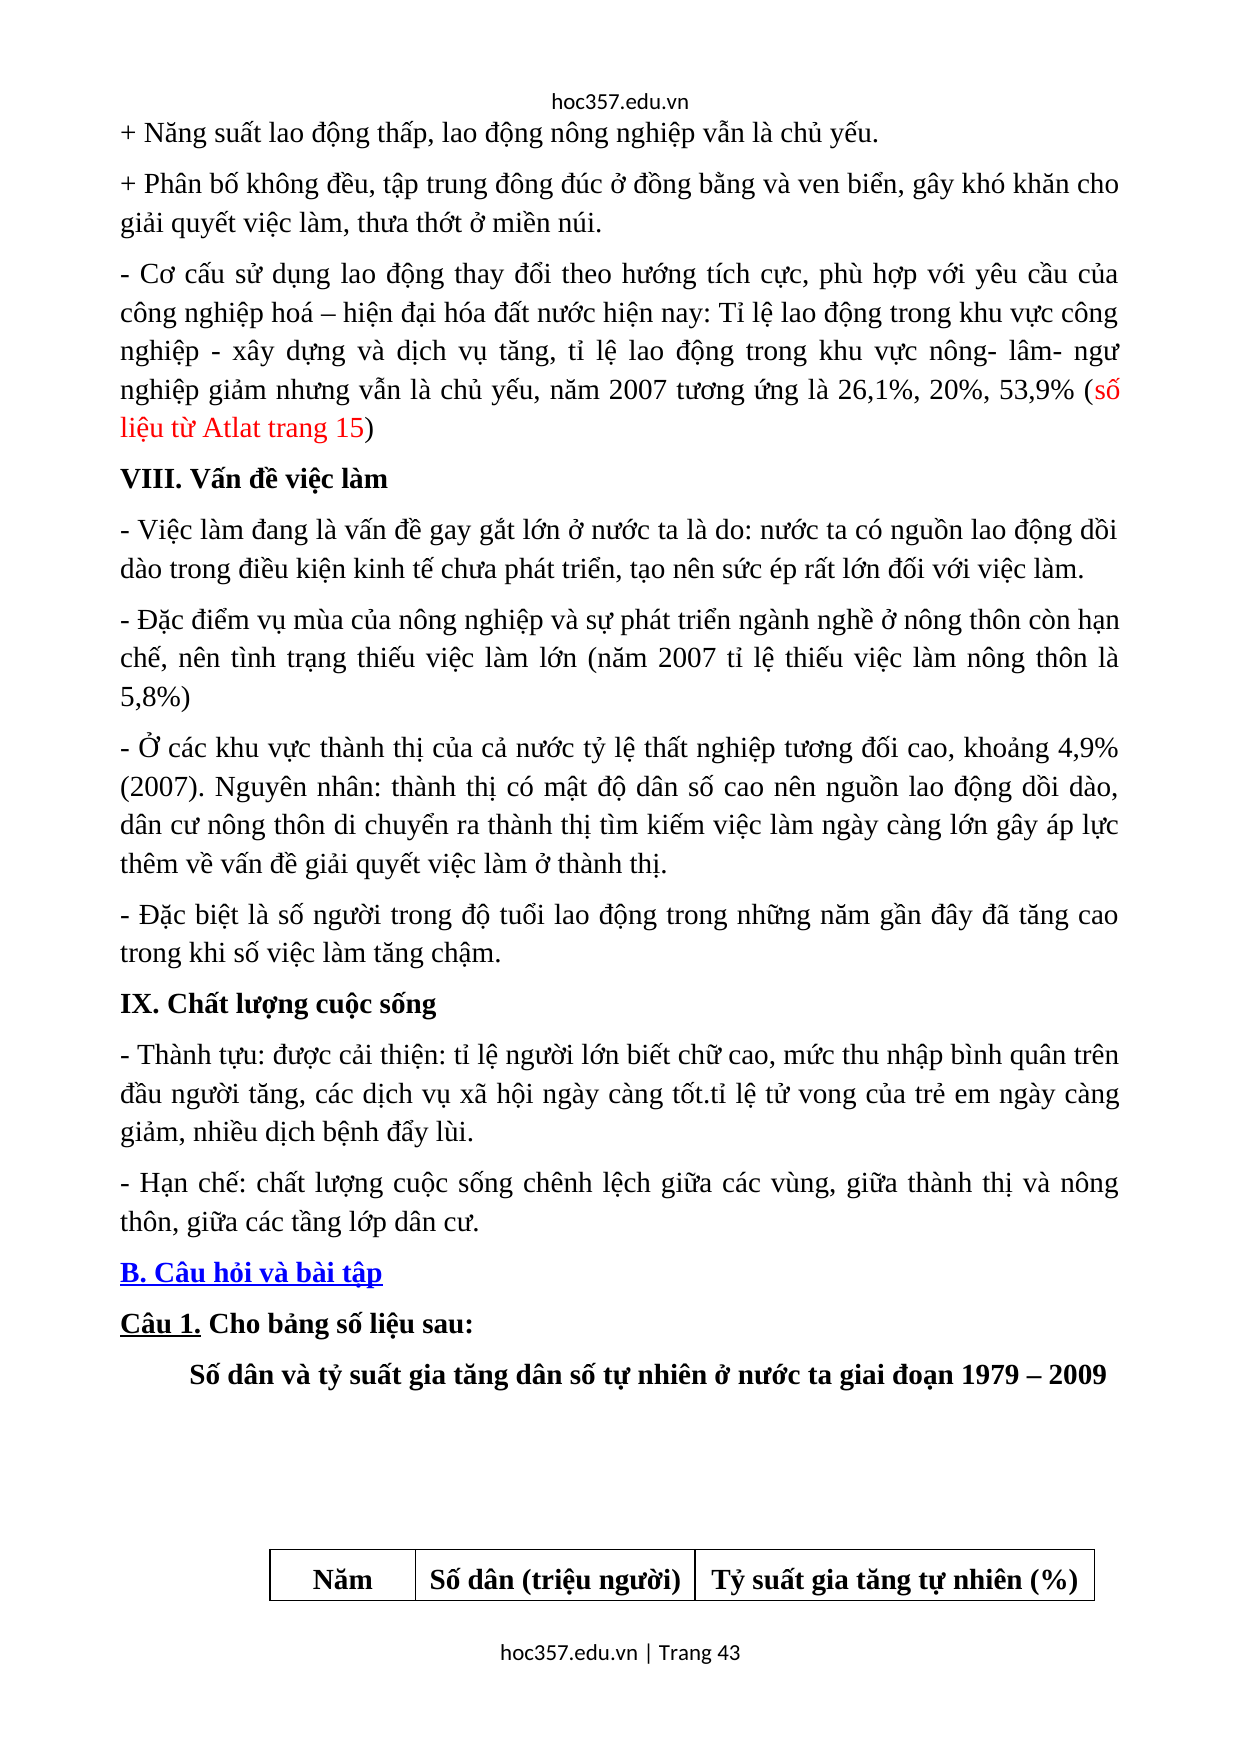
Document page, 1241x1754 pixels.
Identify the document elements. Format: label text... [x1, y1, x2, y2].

text - Hạn chế: chất lượng cuộc sống chênh lệch giữa các vùng, giữa thành thị và nông thôn, giữa các tầng lớp dân cư. [120, 1166, 1120, 1238]
text VIII. Vấn đề việc làm [120, 461, 1120, 495]
text - Ở các khu vực thành thị của cả nước tỷ lệ thất nghiệp tương đối cao, khoảng 4,9% (2007). Nguyên nhân: thành thị có mật độ dân số cao nên nguồn lao động dồi dào, dân cư nông thôn di chuyển ra thành thị tìm kiếm việc làm ngày càng lớn gây áp lực thêm về vấn đề giải quyết việc làm ở thành thị. [120, 841, 1120, 879]
text Câu 1. Cho bảng số liệu sau: [120, 1306, 1120, 1340]
text + Năng suất lao động thấp, lao động nông nghiệp vẫn là chủ yếu. [120, 116, 1120, 149]
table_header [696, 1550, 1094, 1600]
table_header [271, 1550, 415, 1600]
text Số dân và tỷ suất gia tăng dân số tự nhiên ở nước ta giai đoạn 1979 – 2009 [157, 1357, 1120, 1391]
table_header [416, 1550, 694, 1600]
text B. Câu hỏi và bài tập [120, 1255, 1120, 1289]
text - Đặc điểm vụ mùa của nông nghiệp và sự phát triển ngành nghề ở nông thôn còn hạn chế, nên tình trạng thiếu việc làm lớn (năm 2007 tỉ lệ thiếu việc làm nông thôn là 5,8%) [120, 674, 1120, 713]
text - Cơ cấu sử dụng lao động thay đổi theo hướng tích cực, phù hợp với yêu cầu của công nghiệp hoá – hiện đại hóa đất nước hiện nay: Tỉ lệ lao động trong khu vực công nghiệp - xây dựng và dịch vụ tăng, tỉ lệ lao động trong khu vực nông- lâm- ngư nghiệp giảm nhưng vẫn là chủ yếu, năm 2007 tương ứng là 26,1%, 20%, 53,9% (số liệu từ Atlat trang 15) [120, 256, 1120, 444]
text IX. Chất lượng cuộc sống [120, 986, 1120, 1020]
text - Đặc biệt là số người trong độ tuổi lao động trong những năm gần đây đã tăng cao trong khi số việc làm tăng chậm. [120, 930, 1120, 969]
text - Việc làm đang là vấn đề gay gắt lớn ở nước ta là do: nước ta có nguồn lao động dồi dào trong điều kiện kinh tế chưa phát triển, tạo nên sức ép rất lớn đối với việc làm. [120, 546, 1120, 584]
text - Thành tựu: được cải thiện: tỉ lệ người lớn biết chữ cao, mức thu nhập bình quân trên đầu người tăng, các dịch vụ xã hội ngày càng tốt.tỉ lệ tử vong của trẻ em ngày càng giảm, nhiều dịch bệnh đẩy lùi. [120, 1037, 1120, 1148]
text + Phân bố không đều, tập trung đông đúc ở đồng bằng và ven biển, gây khó khăn cho giải quyết việc làm, thưa thớt ở miền núi. [120, 167, 1120, 239]
